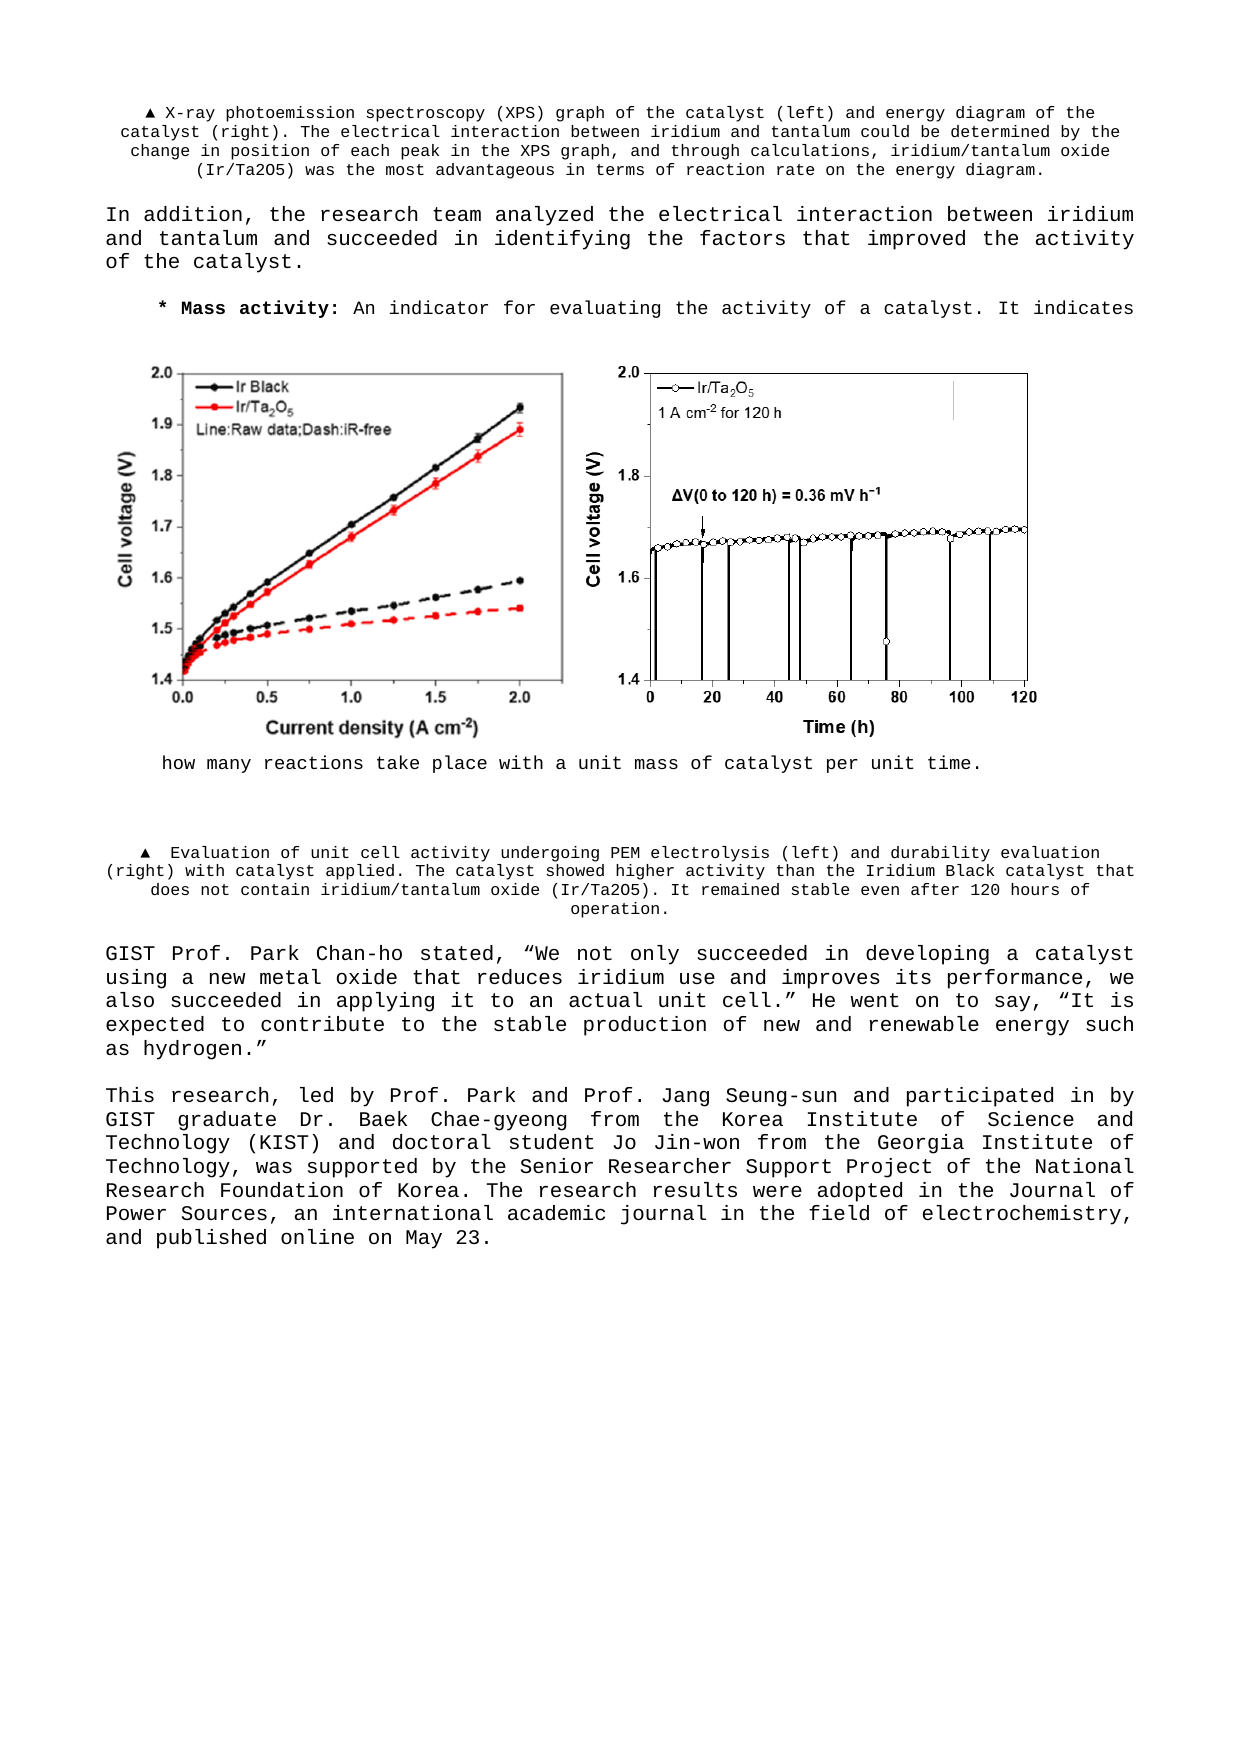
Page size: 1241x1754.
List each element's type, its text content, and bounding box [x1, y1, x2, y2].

picture [105, 323, 1105, 754]
text GIST Prof. Park Chan-ho stated, “We not only succeeded in developing a catalyst using a new metal oxide that reduces iridium use and improves its performance, we also succeeded in applying it to an actual unit cell.” He went on to say, “It is expected to contribute to the stable production of new and renewable energy such as hydrogen.” [105, 943, 1135, 1061]
text This research, led by Prof. Park and Prof. Jang Seung-sun and participated in by GIST graduate Dr. Baek Chae-gyeong from the Korea Institute of Science and Technology (KIST) and doctoral student Jo Jin-won from the Georgia Institute of Technology, was supported by the Senior Researcher Support Project of the National Research Foundation of Korea. The research results were adopted in the Journal of Power Sources, an international academic journal in the field of electrochemistry, and published online on May 23. [105, 1085, 1135, 1251]
text In addition, the research team analyzed the electrical interaction between iridium and tantalum and succeeded in identifying the factors that improved the activity of the catalyst. [105, 204, 1135, 275]
text ▲ X-ray photoemission spectroscopy (XPS) graph of the catalyst (left) and energy diagram of the catalyst (right). The electrical interaction between iridium and tantalum could be determined by the change in position of each peak in the XPS graph, and through calculations, iridium/tantalum oxide (Ir/Ta2O5) was the most advantageous in terms of reaction rate on the energy diagram. [105, 105, 1135, 181]
text ▲ Evaluation of unit cell activity undergoing PEM electrolysis (left) and durability evaluation (right) with catalyst applied. The catalyst showed higher activity than the Iridium Black catalyst that does not contain iridium/tantalum oxide (Ir/Ta2O5). It remained stable even after 120 hours of operation. [105, 844, 1135, 919]
